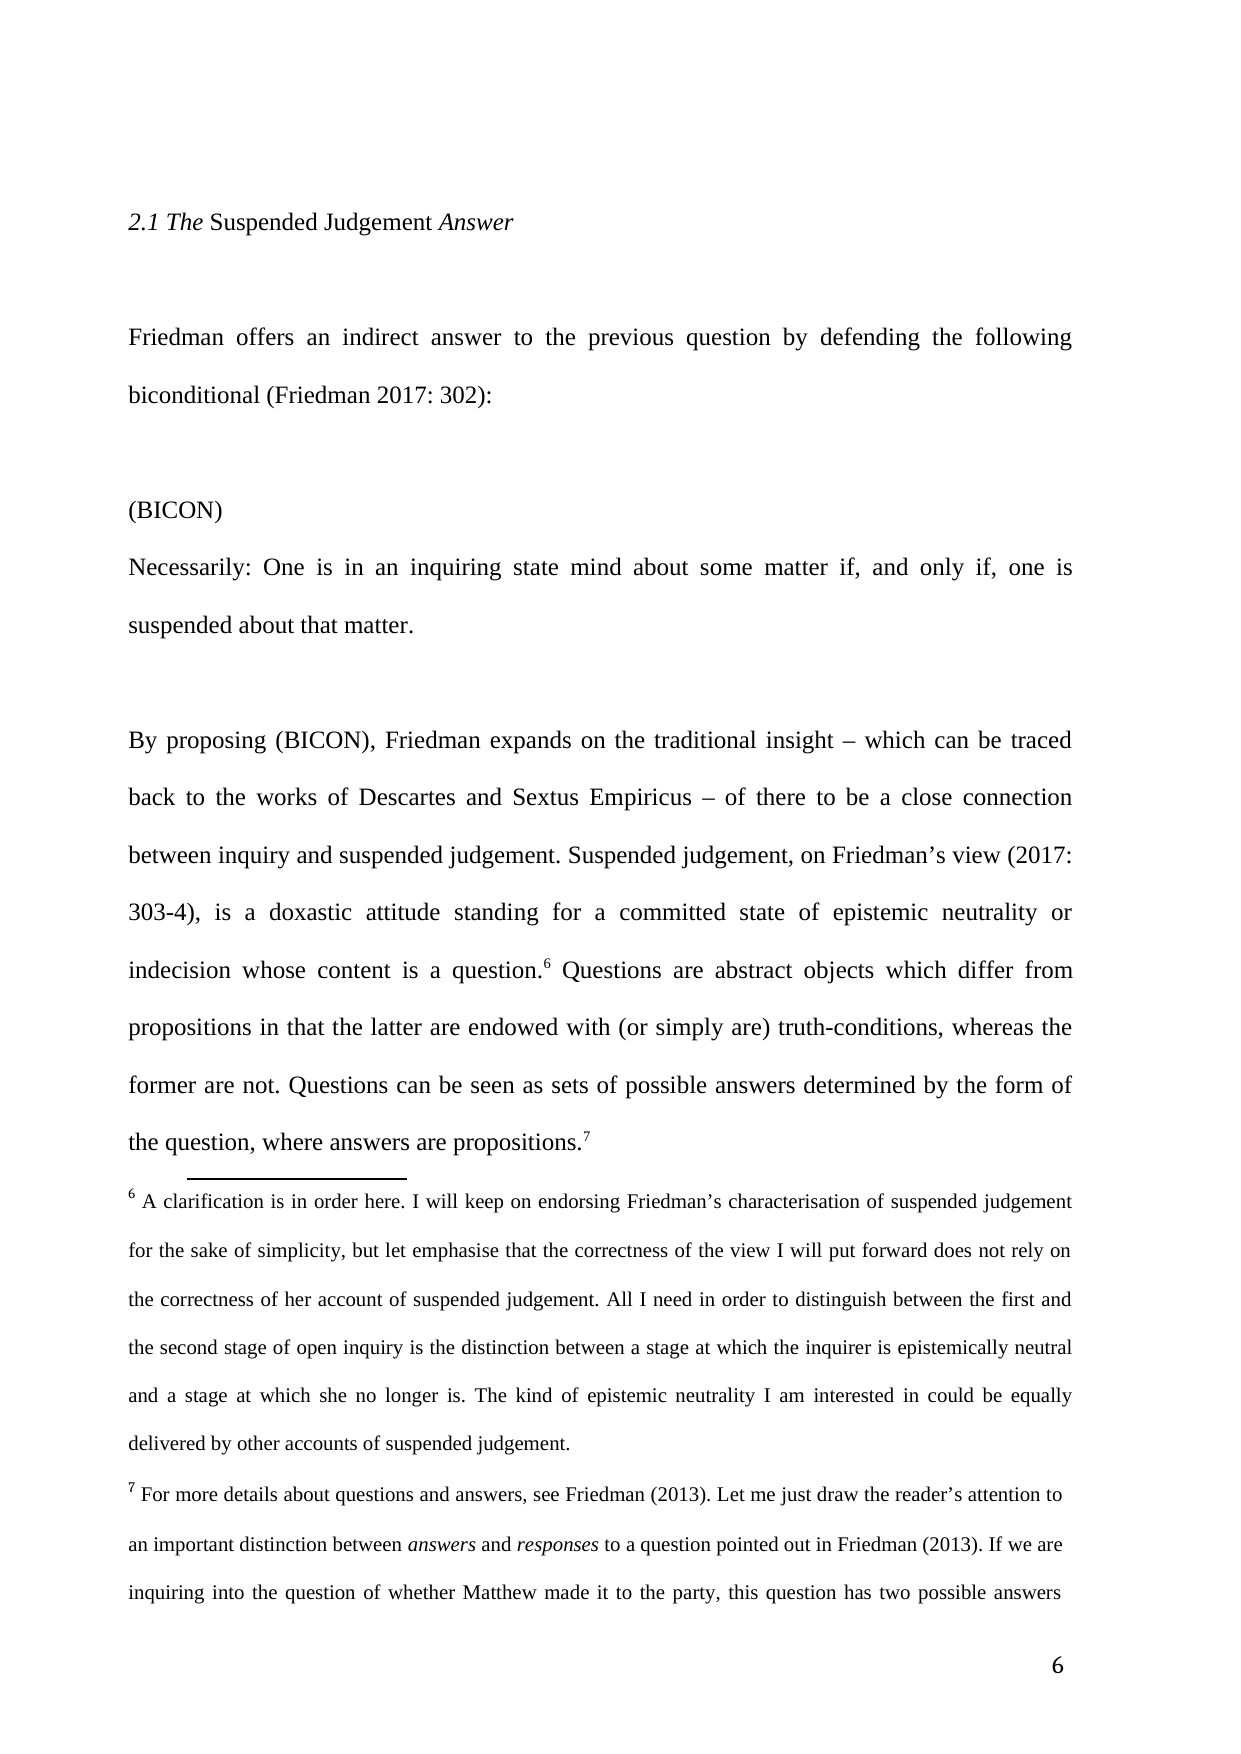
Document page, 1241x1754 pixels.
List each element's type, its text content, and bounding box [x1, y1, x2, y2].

text By proposing (BICON), Friedman expands on the traditional insight – which can be traced back to the works of Descartes and Sextus Empiricus – of there to be a close connection between inquiry and suspended judgement. Suspended judgement, on Friedman’s view (2017: 303-4), is a doxastic attitude standing for a committed state of epistemic neutrality or indecision whose content is a question. Questions are abstract objects which differ from propositions in that the latter are endowed with (or simply are) truth-conditions, whereas the former are not. Questions can be seen as sets of possible answers determined by the form of the question, where answers are propositions. [128, 725, 1074, 1156]
text Necessarily: One is in an inquiring state mind about some matter if, and only if, one is suspended about that matter. [128, 552, 1074, 639]
text (BICON) [128, 495, 1074, 524]
text 2.1 The Suspended Judgement Answer [128, 207, 1074, 236]
text Friedman offers an indirect answer to the previous question by defending the following biconditional (Friedman 2017: 302): [128, 322, 1074, 409]
